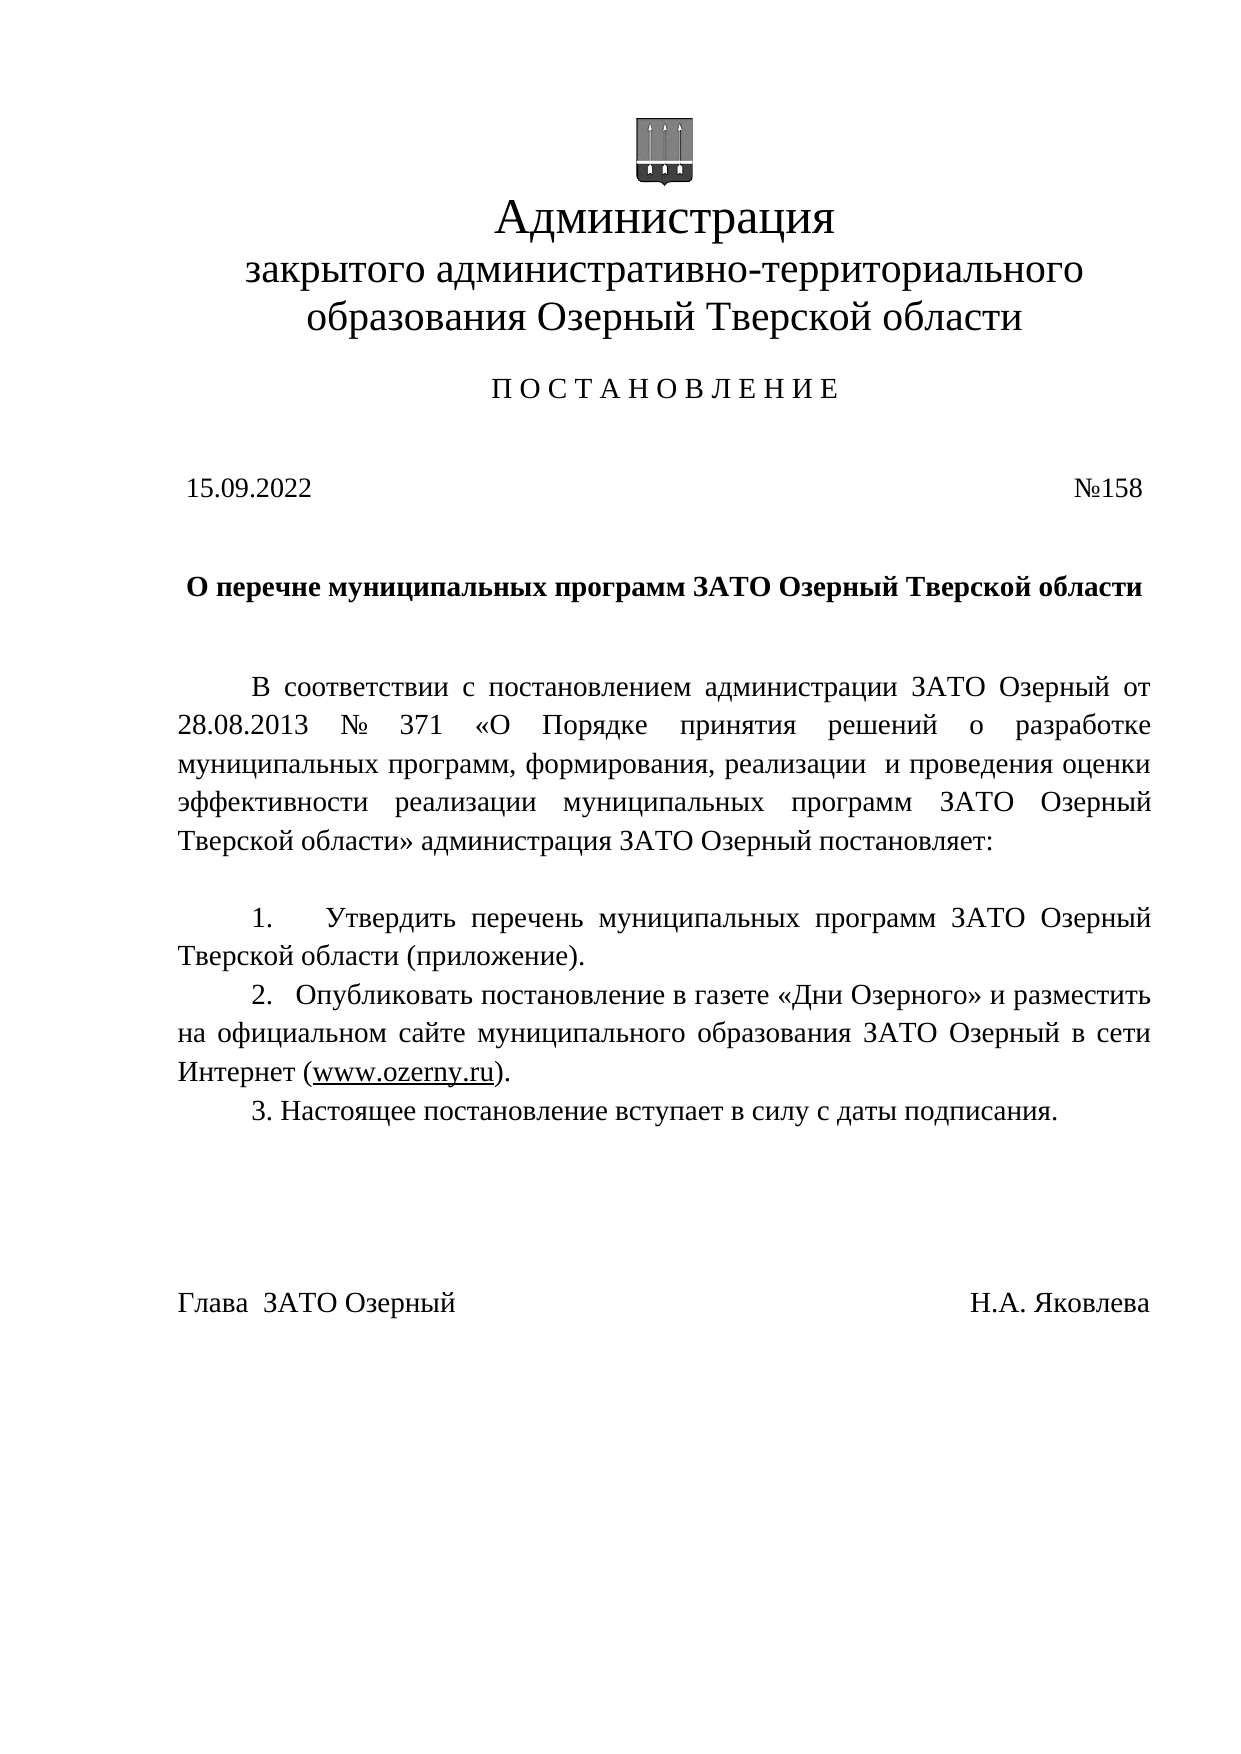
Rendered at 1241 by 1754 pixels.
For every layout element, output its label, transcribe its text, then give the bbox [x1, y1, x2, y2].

text П О С Т А Н О В Л Е Н И Е [177, 371, 1152, 404]
text закрытого административно-территориального образования Озерный Тверской области [177, 244, 1152, 340]
text В соответствии с постановлением администрации ЗАТО Озерный от 28.08.2013 № 371 «О Порядке принятия решений о разработке муниципальных программ, формирования, реализации и проведения оценки эффективности реализации муниципальных программ ЗАТО Озерный Тверской области» администрация ЗАТО Озерный постановляет: [177, 669, 1152, 856]
subtitle Администрация [177, 186, 1152, 244]
text Глава ЗАТО Озерный Н.А. Яковлева [177, 1285, 1152, 1319]
text 3. Настоящее постановление вступает в силу с даты подписания. [177, 1093, 1152, 1126]
text О перечне муниципальных программ ЗАТО Озерный Тверской области [177, 569, 1152, 602]
list Опубликовать постановление в газете «Дни Озерного» и разместить на официальном сайте муниципального образования ЗАТО Озерный в сети Интернет (www.ozerny.ru). [177, 977, 1152, 1088]
text 15.09.2022 №158 [177, 471, 1152, 504]
list Утвердить перечень муниципальных программ ЗАТО Озерный Тверской области (приложение). [177, 900, 1152, 972]
